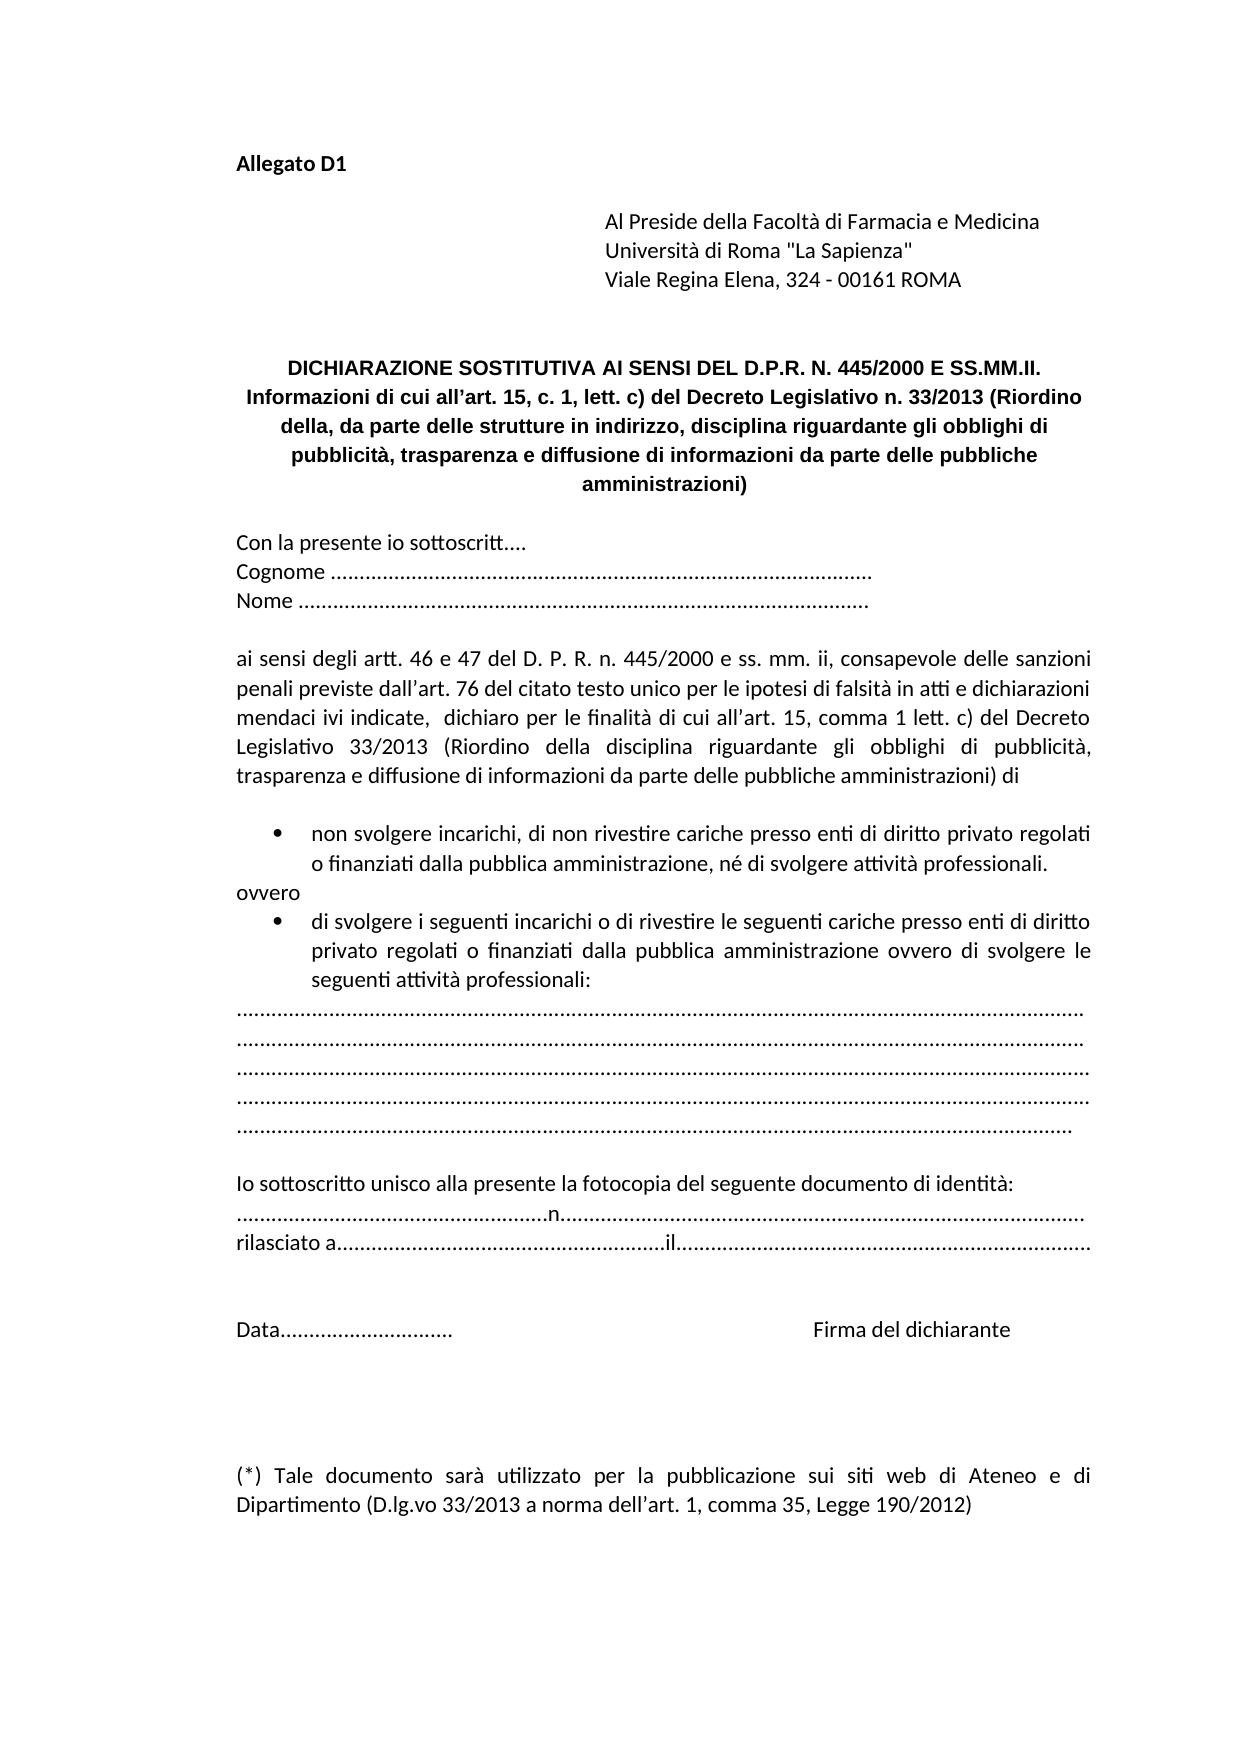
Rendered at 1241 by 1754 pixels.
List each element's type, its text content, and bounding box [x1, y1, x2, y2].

text ................................................................................................................................................... [236, 993, 1093, 1023]
text Data.............................. Firma del dichiarante [236, 1314, 1093, 1343]
text Allegato D1 [236, 148, 1093, 177]
text Nome ................................................................................................... [236, 585, 1093, 614]
text Viale Regina Elena, 324 - 00161 ROMA [605, 264, 1093, 293]
list di svolgere i seguenti incarichi o di rivestire le seguenti cariche presso enti di diritto privato regolati o finanziati dalla pubblica amministrazione ovvero di svolgere le seguenti attività professionali: [274, 906, 1093, 993]
text (*) Tale documento sarà utilizzato per la pubblicazione sui siti web di Ateneo e di Dipartimento (D.lg.vo 33/2013 a norma dell’art. 1, comma 35, Legge 190/2012) [236, 1460, 1093, 1518]
text rilasciato a.........................................................il........................................................................ [236, 1227, 1093, 1256]
text ovvero [236, 877, 1093, 906]
text Con la presente io sottoscritt.... [236, 527, 1093, 556]
text DICHIARAZIONE SOSTITUTIVA AI SENSI DEL D.P.R. N. 445/2000 E SS.MM.II. [236, 352, 1093, 381]
list non svolgere incarichi, di non rivestire cariche presso enti di diritto privato regolati o finanziati dalla pubblica amministrazione, né di svolgere attività professionali. [274, 818, 1093, 877]
text Io sottoscritto unisco alla presente la fotocopia del seguente documento di identità: [236, 1168, 1093, 1198]
text Informazioni di cui all’art. 15, c. 1, lett. c) del Decreto Legislativo n. 33/2013 (Riordino della, da parte delle strutture in indirizzo, disciplina riguardante gli obblighi di pubblicità, trasparenza e diffusione di informazioni da parte delle pubbliche amministrazioni) [236, 381, 1093, 498]
text ai sensi degli artt. 46 e 47 del D. P. R. n. 445/2000 e ss. mm. ii, consapevole delle sanzioni penali previste dall’art. 76 del citato testo unico per le ipotesi di falsità in atti e dichiarazioni mendaci ivi indicate, dichiaro per le finalità di cui all’art. 15, comma 1 lett. c) del Decreto Legislativo 33/2013 (Riordino della disciplina riguardante gli obblighi di pubblicità, trasparenza e diffusione di informazioni da parte delle pubbliche amministrazioni) di [236, 643, 1093, 789]
text ......................................................n........................................................................................... [236, 1198, 1093, 1227]
text Università di Roma "La Sapienza" [605, 235, 1093, 264]
text ......................................................................................................................................................................................................................................................................................................................................................................................................................................................... [236, 1052, 1093, 1139]
text Al Preside della Facoltà di Farmacia e Medicina [605, 206, 1093, 235]
text ................................................................................................................................................... [236, 1023, 1093, 1052]
text Cognome .............................................................................................. [236, 556, 1093, 585]
